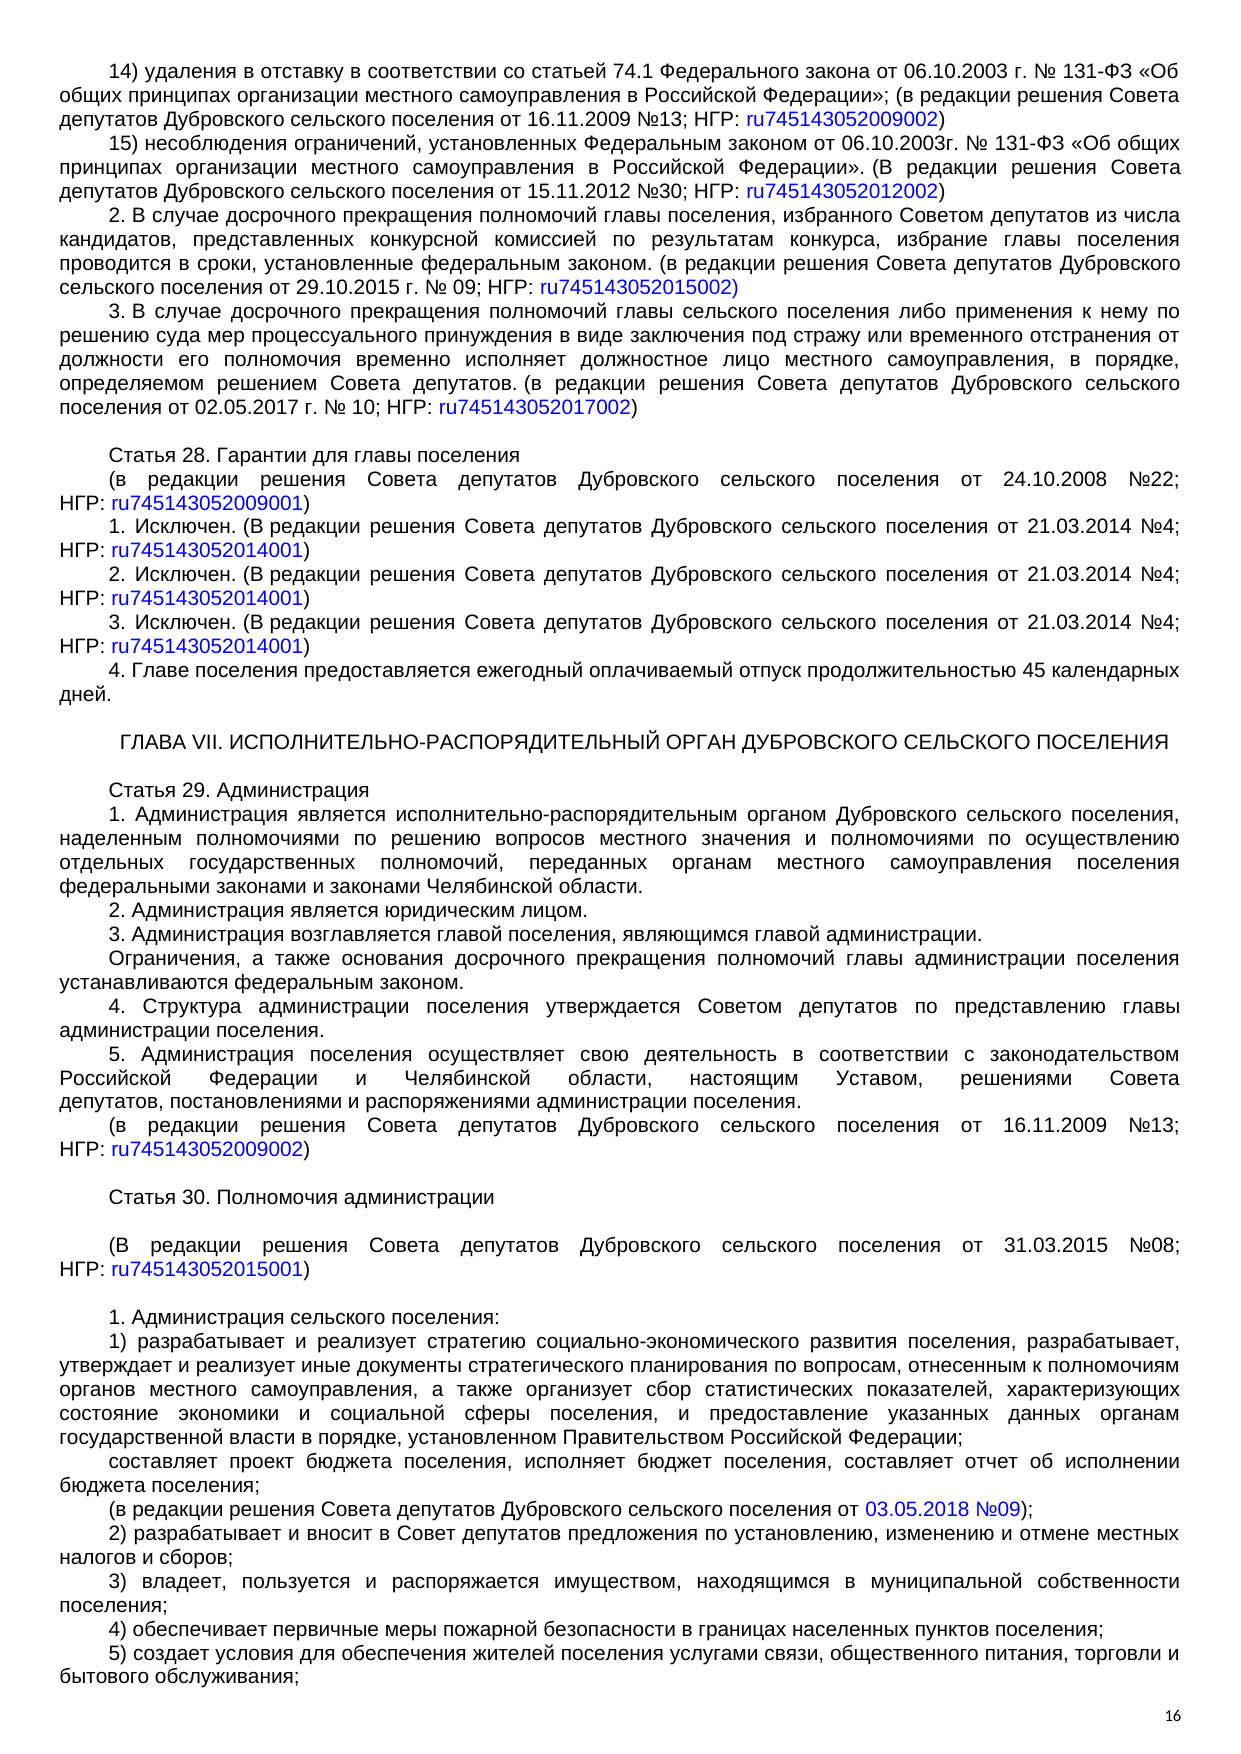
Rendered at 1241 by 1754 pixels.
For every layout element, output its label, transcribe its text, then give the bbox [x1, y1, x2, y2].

text 4. Главе поселения предоставляется ежегодный оплачиваемый отпуск продолжительностью 45 календарных дней. [59, 658, 1181, 706]
text 2. В случае досрочного прекращения полномочий главы поселения, избранного Советом депутатов из числа кандидатов, представленных конкурсной комиссией по результатам конкурса, избрание главы поселения проводится в сроки, установленные федеральным законом. (в редакции решения Совета депутатов Дубровского сельского поселения от 29.10.2015 г. № 09; НГР: ru745143052015002) [59, 203, 1181, 299]
text 2. Администрация является юридическим лицом. [59, 898, 1181, 922]
text (в редакции решения Совета депутатов Дубровского сельского поселения от 03.05.2018 №09); [59, 1497, 1181, 1521]
text 1) разрабатывает и реализует стратегию социально-экономического развития поселения, разрабатывает, утверждает и реализует иные документы стратегического планирования по вопросам, отнесенным к полномочиям органов местного самоуправления, а также организует сбор статистических показателей, характеризующих состояние экономики и социальной сферы поселения, и предоставление указанных данных органам государственной власти в порядке, установленном Правительством Российской Федерации; [59, 1329, 1181, 1449]
text Статья 28. Гарантии для главы поселения [59, 442, 1181, 466]
text Статья 30. Полномочия администрации [59, 1185, 1181, 1209]
text 4. Структура администрации поселения утверждается Советом депутатов по представлению главы администрации поселения. [59, 993, 1181, 1041]
text 3. Администрация возглавляется главой поселения, являющимся главой администрации. [59, 922, 1181, 946]
text (в редакции решения Совета депутатов Дубровского сельского поселения от 16.11.2009 №13; НГР: ru745143052009002) [59, 1113, 1181, 1161]
text 1. Администрация является исполнительно-распорядительным органом Дубровского сельского поселения, наделенным полномочиями по решению вопросов местного значения и полномочиями по осуществлению отдельных государственных полномочий, переданных органам местного самоуправления поселения федеральными законами и законами Челябинской области. [59, 802, 1181, 898]
text Статья 29. Администрация [59, 778, 1181, 802]
text Ограничения, а также основания досрочного прекращения полномочий главы администрации поселения устанавливаются федеральным законом. [59, 946, 1181, 993]
text 1. Администрация сельского поселения: [59, 1305, 1181, 1329]
text ГЛАВА VII. ИСПОЛНИТЕЛЬНО-РАСПОРЯДИТЕЛЬНЫЙ ОРГАН ДУБРОВСКОГО СЕЛЬСКОГО ПОСЕЛЕНИЯ [59, 730, 1181, 754]
text (В редакции решения Совета депутатов Дубровского сельского поселения от 31.03.2015 №08; НГР: ru745143052015001) [59, 1233, 1181, 1281]
text 4) обеспечивает первичные меры пожарной безопасности в границах населенных пунктов поселения; [59, 1616, 1181, 1640]
text 5) создает условия для обеспечения жителей поселения услугами связи, общественного питания, торговли и бытового обслуживания; [59, 1640, 1181, 1688]
text 2) разрабатывает и вносит в Совет депутатов предложения по установлению, изменению и отмене местных налогов и сборов; [59, 1521, 1181, 1568]
text 14) удаления в отставку в соответствии со статьей 74.1 Федерального закона от 06.10.2003 г. № 131-ФЗ «Об общих принципах организации местного самоуправления в Российской Федерации»; (в редакции решения Совета депутатов Дубровского сельского поселения от 16.11.2009 №13; НГР: ru745143052009002) [59, 59, 1181, 131]
text 2. Исключен. (В редакции решения Совета депутатов Дубровского сельского поселения от 21.03.2014 №4; НГР: ru745143052014001) [59, 562, 1181, 610]
text (в редакции решения Совета депутатов Дубровского сельского поселения от 24.10.2008 №22; НГР: ru745143052009001) [59, 466, 1181, 514]
text 3) владеет, пользуется и распоряжается имуществом, находящимся в муниципальной собственности поселения; [59, 1568, 1181, 1616]
text 3. Исключен. (В редакции решения Совета депутатов Дубровского сельского поселения от 21.03.2014 №4; НГР: ru745143052014001) [59, 610, 1181, 658]
text 5. Администрация поселения осуществляет свою деятельность в соответствии с законодательством Российской Федерации и Челябинской области, настоящим Уставом, решениями Совета депутатов, постановлениями и распоряжениями администрации поселения. [59, 1041, 1181, 1113]
text 3. В случае досрочного прекращения полномочий главы сельского поселения либо применения к нему по решению суда мер процессуального принуждения в виде заключения под стражу или временного отстранения от должности его полномочия временно исполняет должностное лицо местного самоуправления, в порядке, определяемом решением Совета депутатов. (в редакции решения Совета депутатов Дубровского сельского поселения от 02.05.2017 г. № 10; НГР: ru745143052017002) [59, 299, 1181, 418]
text 1. Исключен. (В редакции решения Совета депутатов Дубровского сельского поселения от 21.03.2014 №4; НГР: ru745143052014001) [59, 514, 1181, 562]
text 15) несоблюдения ограничений, установленных Федеральным законом от 06.10.2003г. № 131-ФЗ «Об общих принципах организации местного самоуправления в Российской Федерации». (В редакции решения Совета депутатов Дубровского сельского поселения от 15.11.2012 №30; НГР: ru745143052012002) [59, 131, 1181, 203]
text составляет проект бюджета поселения, исполняет бюджет поселения, составляет отчет об исполнении бюджета поселения; [59, 1449, 1181, 1497]
